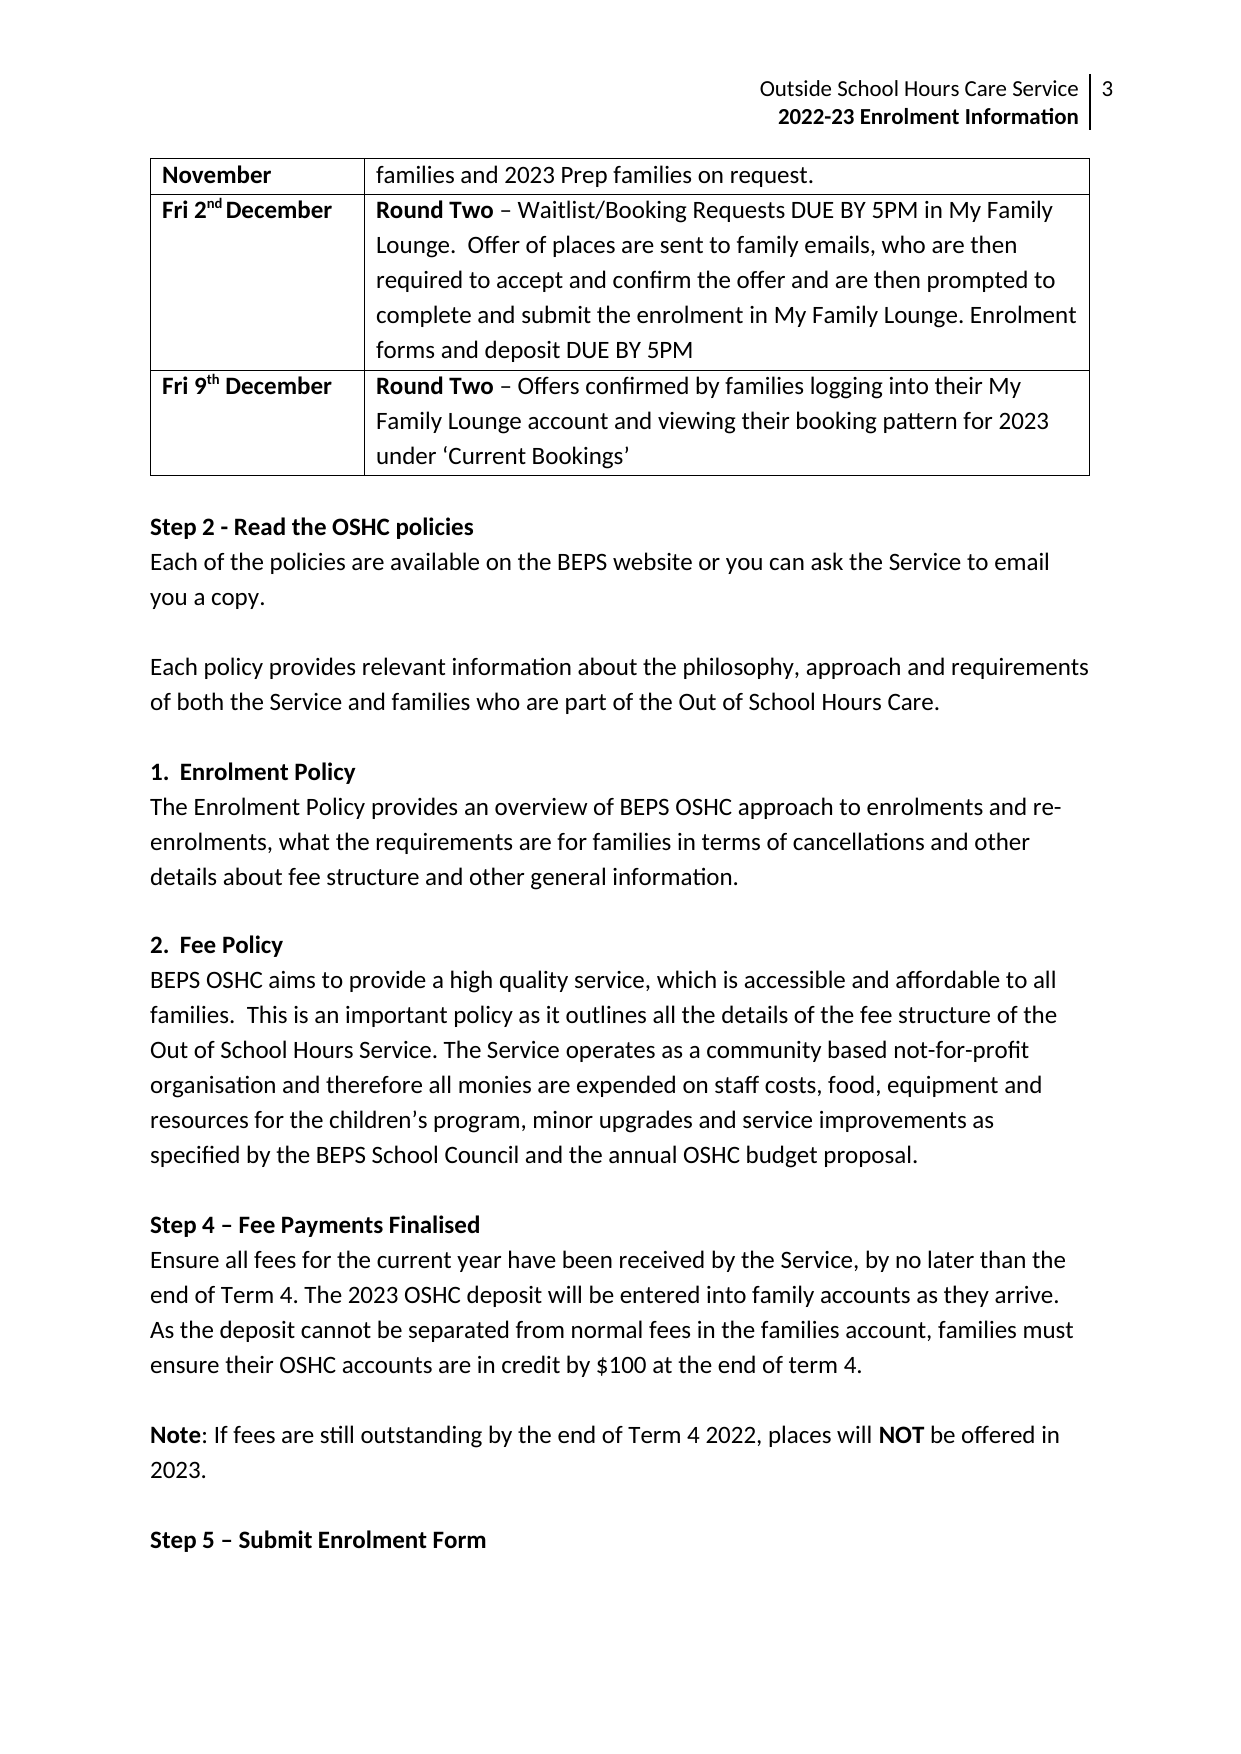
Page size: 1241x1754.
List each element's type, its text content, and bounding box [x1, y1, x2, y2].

text The Enrolment Policy provides an overview of BEPS OSHC approach to enrolments and re-enrolments, what the requirements are for families in terms of cancellations and other details about fee structure and other general information. [150, 791, 1090, 892]
text Ensure all fees for the current year have been received by the Service, by no later than the end of Term 4. The 2023 OSHC deposit will be entered into family accounts as they arrive. As the deposit cannot be separated from normal fees in the families account, families must ensure their OSHC accounts are in credit by $100 at the end of term 4. [150, 1244, 1090, 1380]
table_cell Fri 2nd December [151, 195, 364, 369]
table_header Tues 22nd November [151, 159, 364, 194]
table_cell Round Two – Offers confirmed by families logging into their My Family Lounge account and viewing their booking pattern for 2023 under ‘Current Bookings’ [365, 371, 1089, 475]
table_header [365, 159, 1089, 194]
text Step 2 - Read the OSHC policies [150, 511, 1090, 542]
text BEPS OSHC aims to provide a high quality service, which is accessible and affordable to all families. This is an important policy as it outlines all the details of the fee structure of the Out of School Hours Service. The Service operates as a community based not-for-profit organisation and therefore all monies are expended on staff costs, food, equipment and resources for the children’s program, minor upgrades and service improvements as specified by the BEPS School Council and the annual OSHC budget proposal. [150, 964, 1090, 1170]
list Fee Policy [150, 929, 1090, 960]
table_cell Round Two – Waitlist/Booking Requests DUE BY 5PM in My Family Lounge. Offer of places are sent to family emails, who are then required to accept and confirm the offer and are then prompted to complete and submit the enrolment in My Family Lounge. Enrolment forms and deposit DUE BY 5PM [365, 195, 1089, 369]
text Each of the policies are available on the BEPS website or you can ask the Service to email you a copy. [150, 546, 1090, 612]
text Step 4 – Fee Payments Finalised [150, 1209, 1090, 1240]
text Step 5 – Submit Enrolment Form [150, 1524, 1090, 1555]
text Each policy provides relevant information about the philosophy, approach and requirements of both the Service and families who are part of the Out of School Hours Care. [150, 651, 1090, 717]
list Enrolment Policy [150, 756, 1090, 787]
table_cell Fri 9th December [151, 371, 364, 475]
text Note: If fees are still outstanding by the end of Term 4 2022, places will NOT be offered in 2023. [150, 1419, 1090, 1485]
